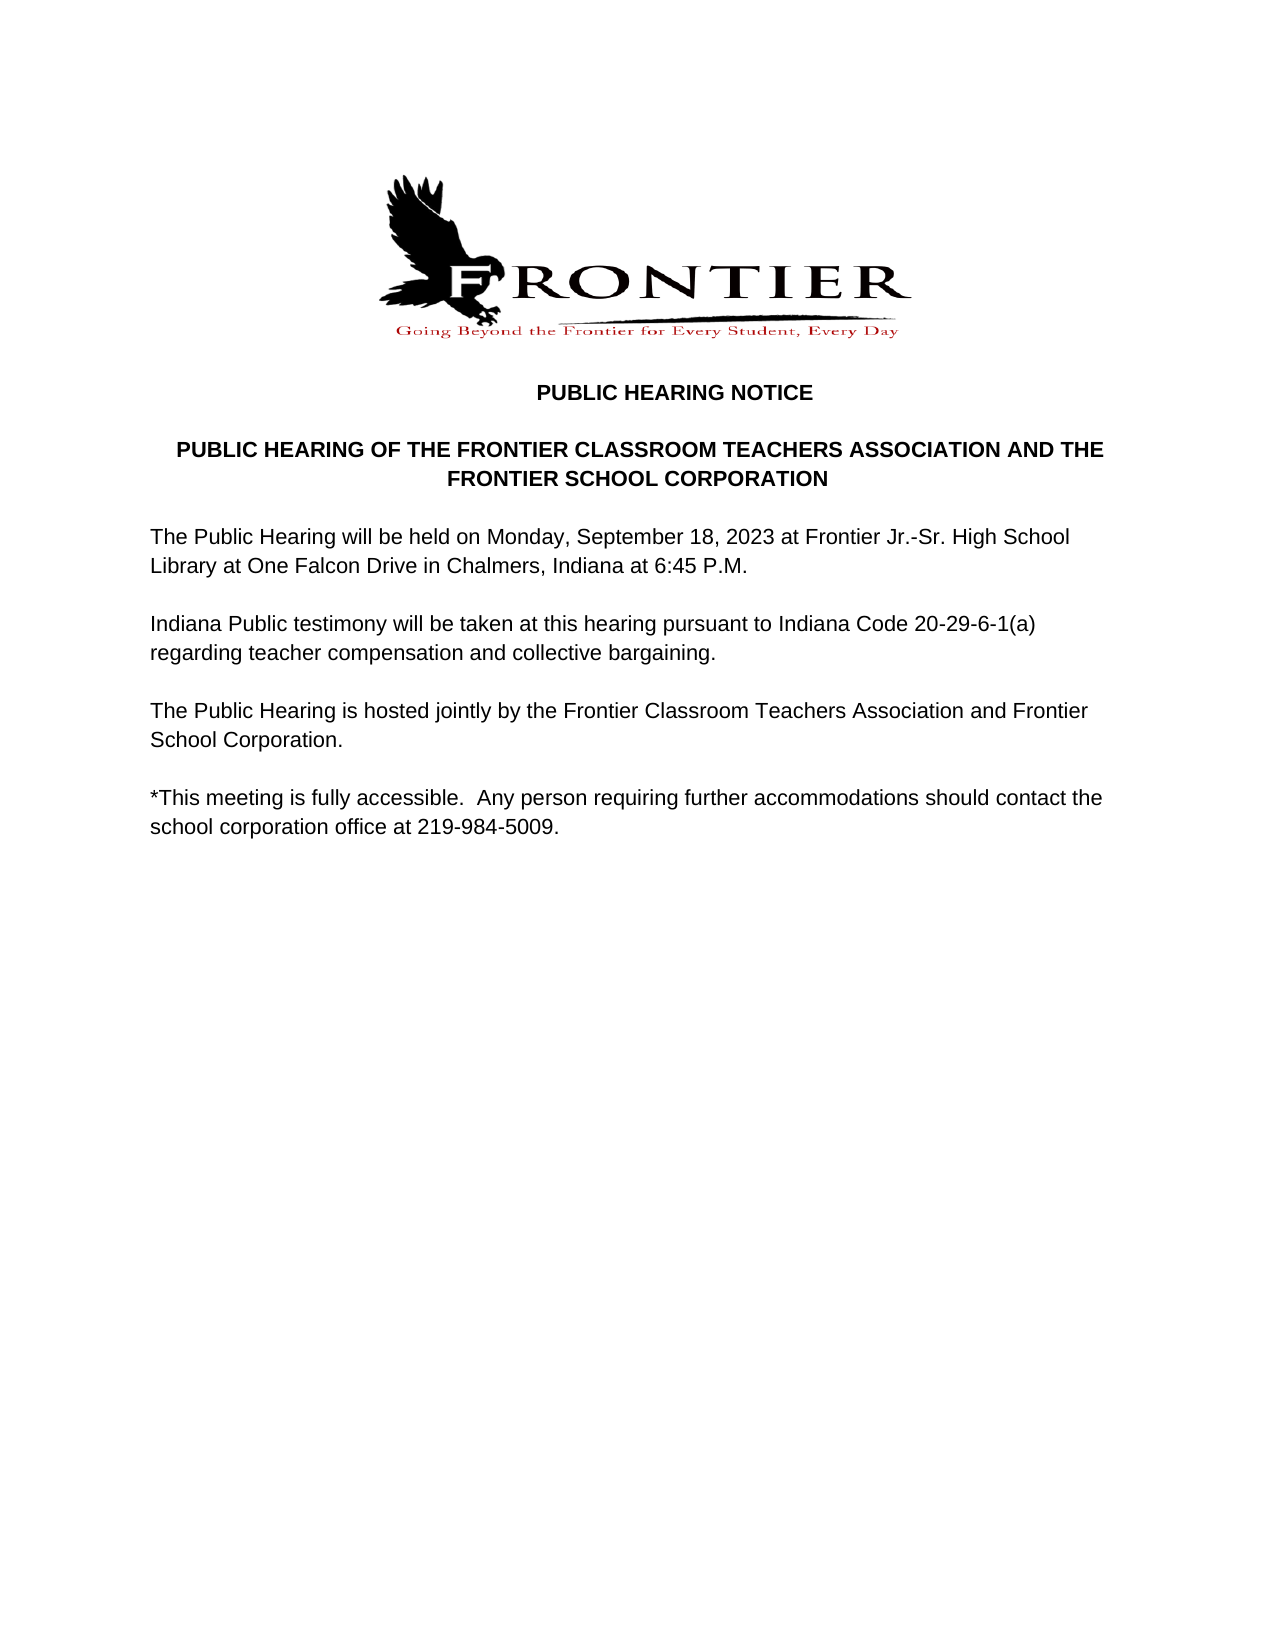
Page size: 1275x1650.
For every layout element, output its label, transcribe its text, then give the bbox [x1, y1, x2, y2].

text PUBLIC HEARING OF THE FRONTIER CLASSROOM TEACHERS ASSOCIATION AND THE FRONTIER SCHOOL CORPORATION [150, 437, 1125, 492]
text Indiana Public testimony will be taken at this hearing pursuant to Indiana Code 20-29-6-1(a) regarding teacher compensation and collective bargaining. [150, 611, 1125, 665]
text PUBLIC HEARING NOTICE [150, 379, 1125, 405]
text The Public Hearing will be held on Monday, September 18, 2023 at Frontier Jr.-Sr. High School Library at One Falcon Drive in Chalmers, Indiana at 6:45 P.M. [150, 524, 1125, 578]
text The Public Hearing is hosted jointly by the Frontier Classroom Teachers Association and Frontier School Corporation. [150, 698, 1125, 752]
text *This meeting is fully accessible. Any person requiring further accommodations should contact the school corporation office at 219-984-5009. [150, 785, 1125, 839]
picture [360, 150, 915, 376]
